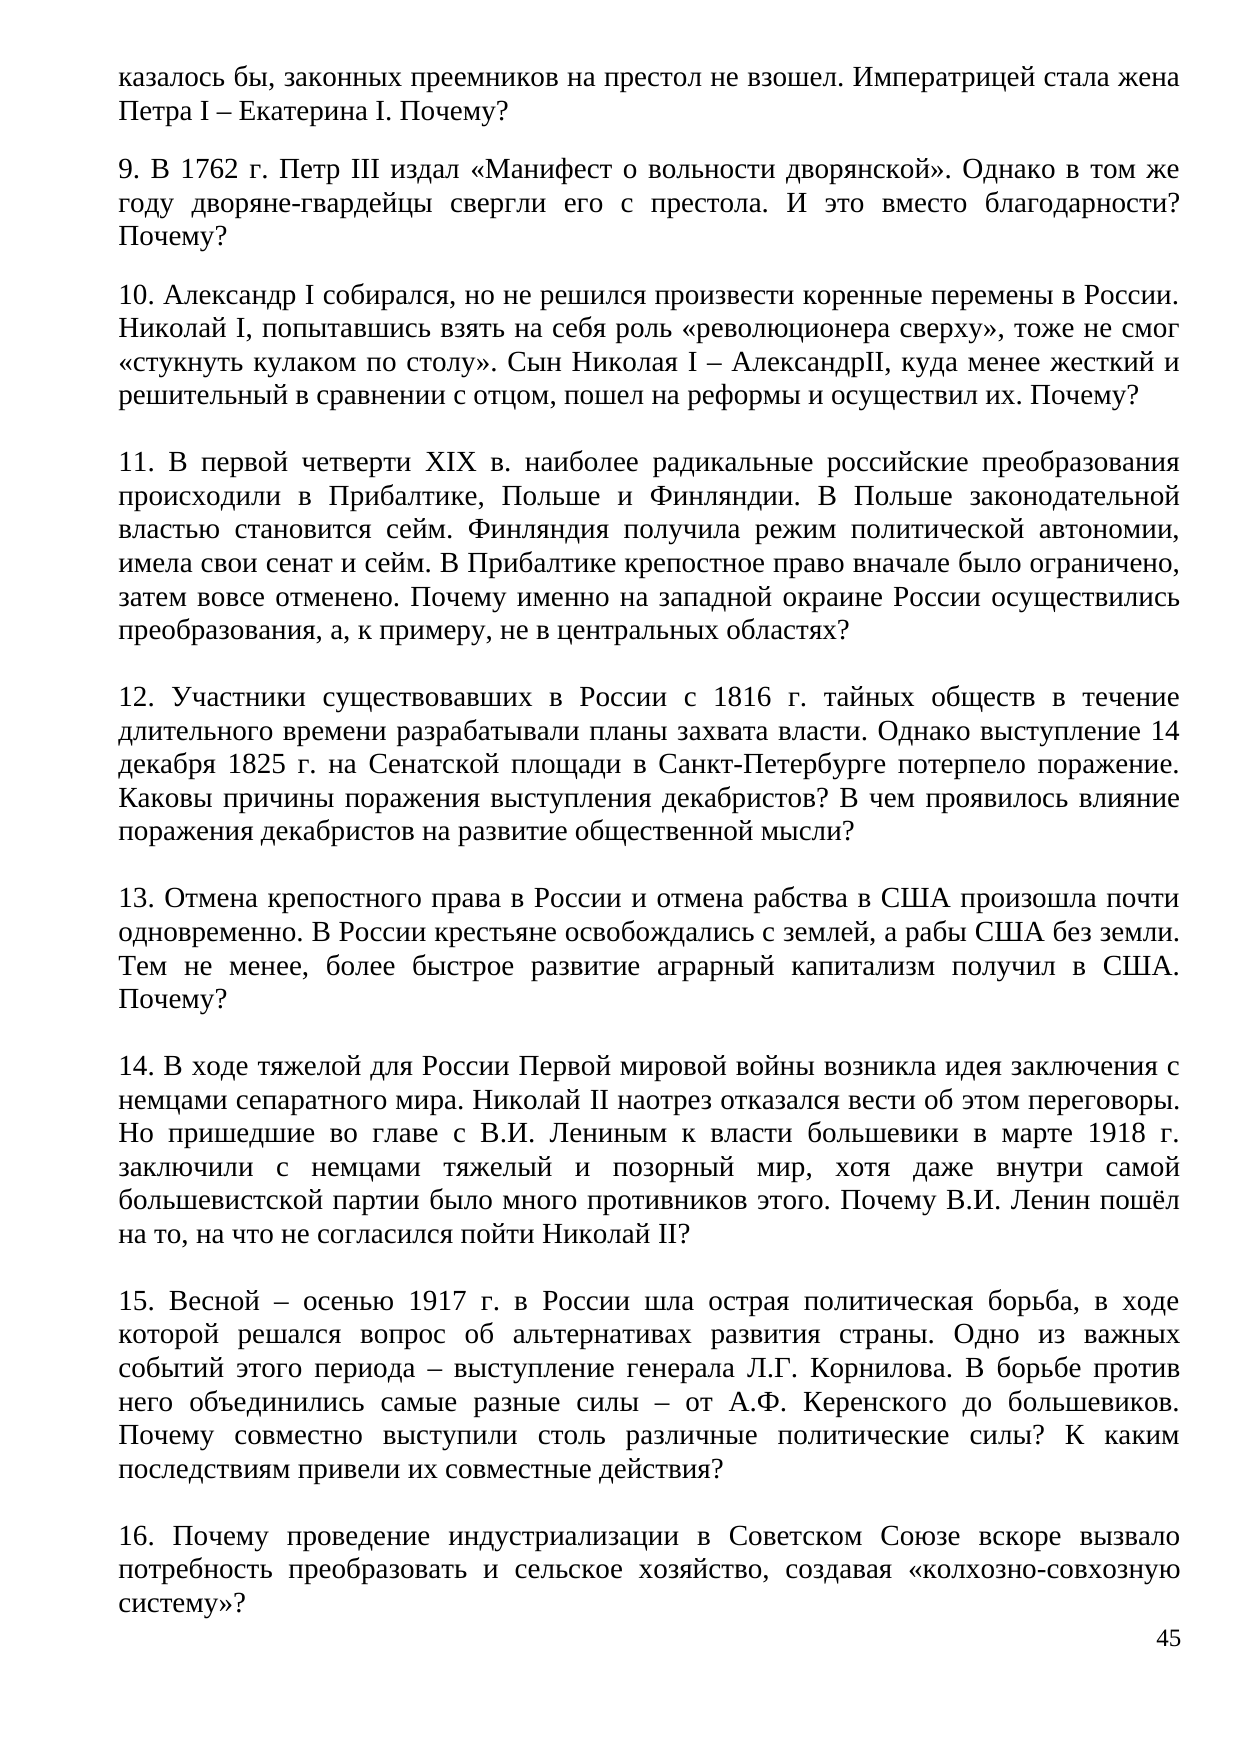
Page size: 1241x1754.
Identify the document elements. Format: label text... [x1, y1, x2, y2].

text 15. Весной – осенью 1917 г. в России шла острая политическая борьба, в ходе которой решался вопрос об альтернативах развития страны. Одно из важных событий этого периода – выступление генерала Л.Г. Корнилова. В борьбе против него объединились самые разные силы – от А.Ф. Керенского до большевиков. Почему совместно выступили столь различные политические силы? К каким последствиям привели их совместные действия? [118, 1283, 1181, 1484]
text 16. Почему проведение индустриализации в Советском Союзе вскоре вызвало потребность преобразовать и сельское хозяйство, создавая «колхозно-совхозную систему»? [118, 1518, 1181, 1618]
text 11. В первой четверти XIX в. наиболее радикальные российские преобразования происходили в Прибалтике, Польше и Финляндии. В Польше законодательной властью становится сейм. Финляндия получила режим политической автономии, имела свои сенат и сейм. В Прибалтике крепостное право вначале было ограничено, затем вовсе отменено. Почему именно на западной окраине России осуществились преобразования, а, к примеру, не в центральных областях? [118, 444, 1181, 646]
text 12. Участники существовавших в России с 1816 г. тайных обществ в течение длительного времени разрабатывали планы захвата власти. Однако выступление 14 декабря 1825 г. на Сенатской площади в Санкт-Петербурге потерпело поражение. Каковы причины поражения выступления декабристов? В чем проявилось влияние поражения декабристов на развитие общественной мысли? [118, 679, 1181, 847]
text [118, 59, 1181, 126]
text 14. В ходе тяжелой для России Первой мировой войны возникла идея заключения с немцами сепаратного мира. Николай II наотрез отказался вести об этом переговоры. Но пришедшие во главе с В.И. Лениным к власти большевики в марте 1918 г. заключили с немцами тяжелый и позорный мир, хотя даже внутри самой большевистской партии было много противников этого. Почему В.И. Ленин пошёл на то, на что не согласился пойти Николай II? [118, 1048, 1181, 1249]
text 13. Отмена крепостного права в России и отмена рабства в США произошла почти одновременно. В России крестьяне освобождались с землей, а рабы США без земли. Тем не менее, более быстрое развитие аграрный капитализм получил в США. Почему? [118, 881, 1181, 1015]
text 9. В 1762 г. Петр III издал «Манифест о вольности дворянской». Однако в том же году дворяне-гвардейцы свергли его с престола. И это вместо благодарности? Почему? [118, 151, 1181, 252]
text 10. Александр I собирался, но не решился произвести коренные перемены в России. Николай I, попытавшись взять на себя роль «революционера сверху», тоже не смог «стукнуть кулаком по столу». Сын Николая I – АлександрII, куда менее жесткий и решительный в сравнении с отцом, пошел на реформы и осуществил их. Почему? [118, 277, 1181, 411]
